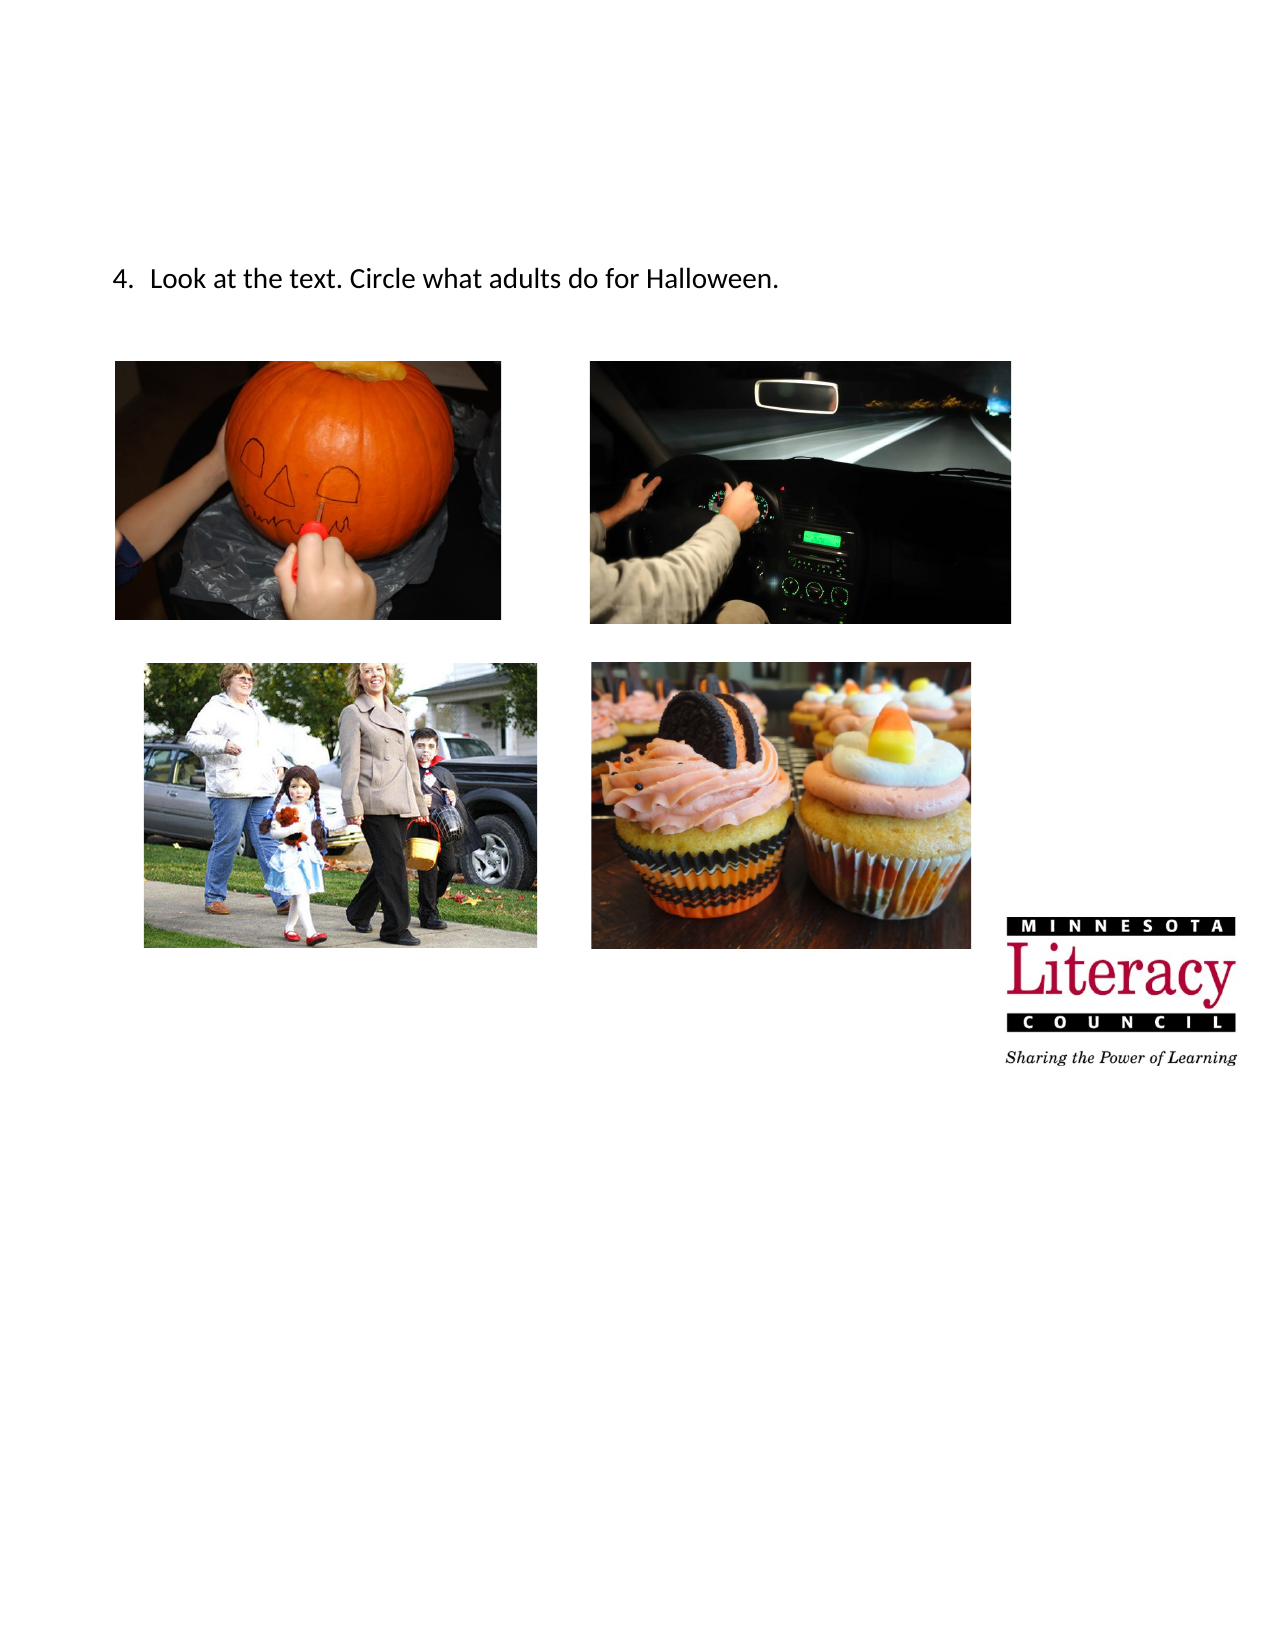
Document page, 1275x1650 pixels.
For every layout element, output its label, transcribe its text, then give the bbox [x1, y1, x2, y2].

picture [996, 908, 1243, 1071]
picture [143, 663, 538, 948]
list Look at the text. Circle what adults do for Halloween. [112, 260, 1200, 296]
picture [113, 361, 501, 618]
picture [589, 361, 1012, 624]
picture [590, 662, 972, 947]
